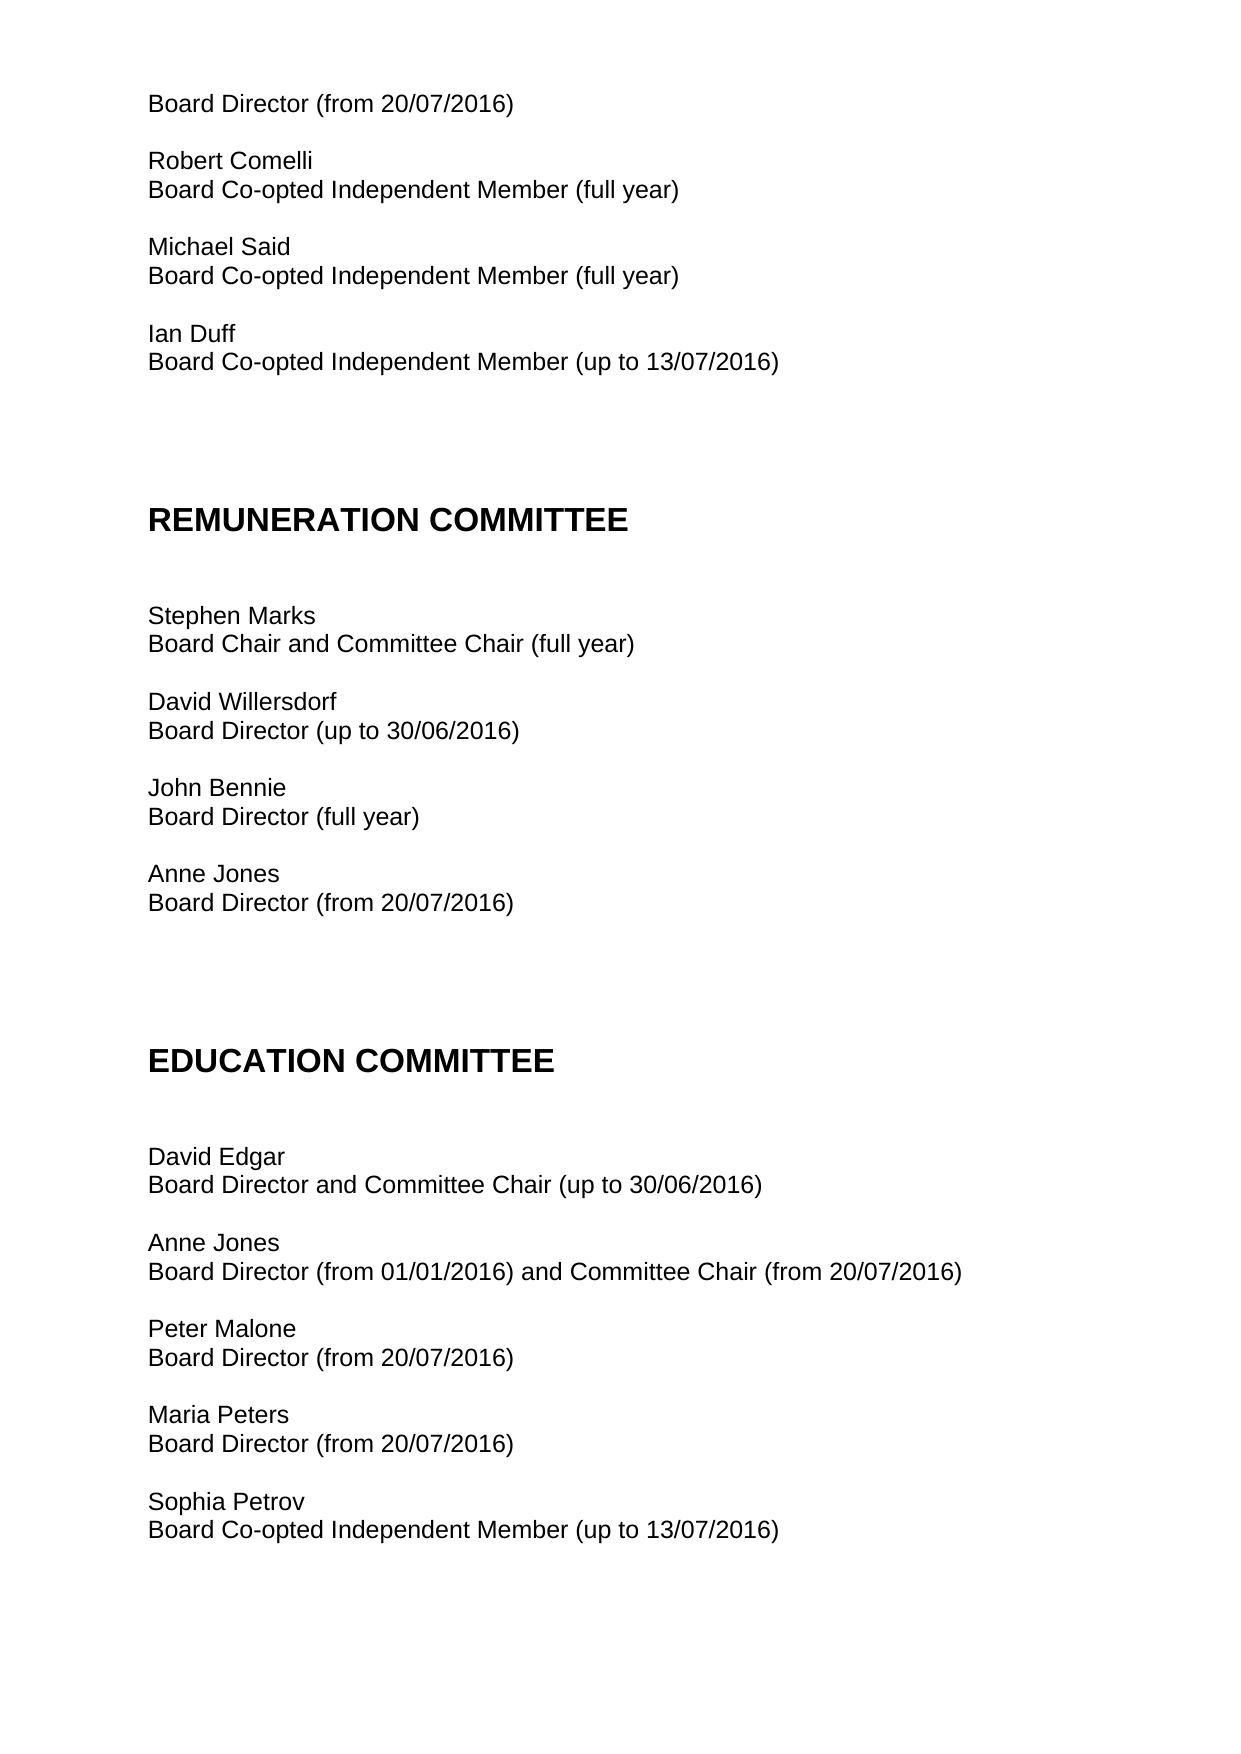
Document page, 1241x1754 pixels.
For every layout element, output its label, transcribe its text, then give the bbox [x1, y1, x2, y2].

text Board Chair and Committee Chair (full year) [148, 629, 1093, 658]
text Sophia Petrov [148, 1487, 1093, 1515]
text Board Director (from 20/07/2016) [148, 888, 1093, 917]
text Anne Jones [148, 1228, 1093, 1257]
text Board Co-opted Independent Member (up to 13/07/2016) [148, 1515, 1093, 1544]
subtitle REMUNERATION COMMITTEE [148, 500, 1093, 539]
text Stephen Marks [148, 601, 1093, 629]
text Anne Jones [148, 859, 1093, 888]
subtitle EDUCATION COMMITTEE [148, 1041, 1093, 1079]
text Board Director (from 20/07/2016) [148, 1429, 1093, 1458]
text David Edgar [148, 1142, 1093, 1170]
text Board Director and Committee Chair (up to 30/06/2016) [148, 1170, 1093, 1199]
text David Willersdorf [148, 687, 1093, 716]
text Maria Peters [148, 1400, 1093, 1429]
text Board Director (from 20/07/2016) [148, 88, 1093, 117]
text Board Director (full year) [148, 802, 1093, 831]
text Board Director (from 20/07/2016) [148, 1343, 1093, 1372]
text Board Director (up to 30/06/2016) [148, 716, 1093, 744]
text Peter Malone [148, 1314, 1093, 1343]
text Board Co-opted Independent Member (up to 13/07/2016) [148, 347, 1093, 376]
text Board Co-opted Independent Member (full year) [148, 175, 1093, 203]
text Board Co-opted Independent Member (full year) [148, 261, 1093, 290]
text Michael Said [148, 232, 1093, 261]
text Ian Duff [148, 318, 1093, 347]
text John Bennie [148, 773, 1093, 802]
text Robert Comelli [148, 146, 1093, 175]
text Board Director (from 01/01/2016) and Committee Chair (from 20/07/2016) [148, 1257, 1093, 1285]
